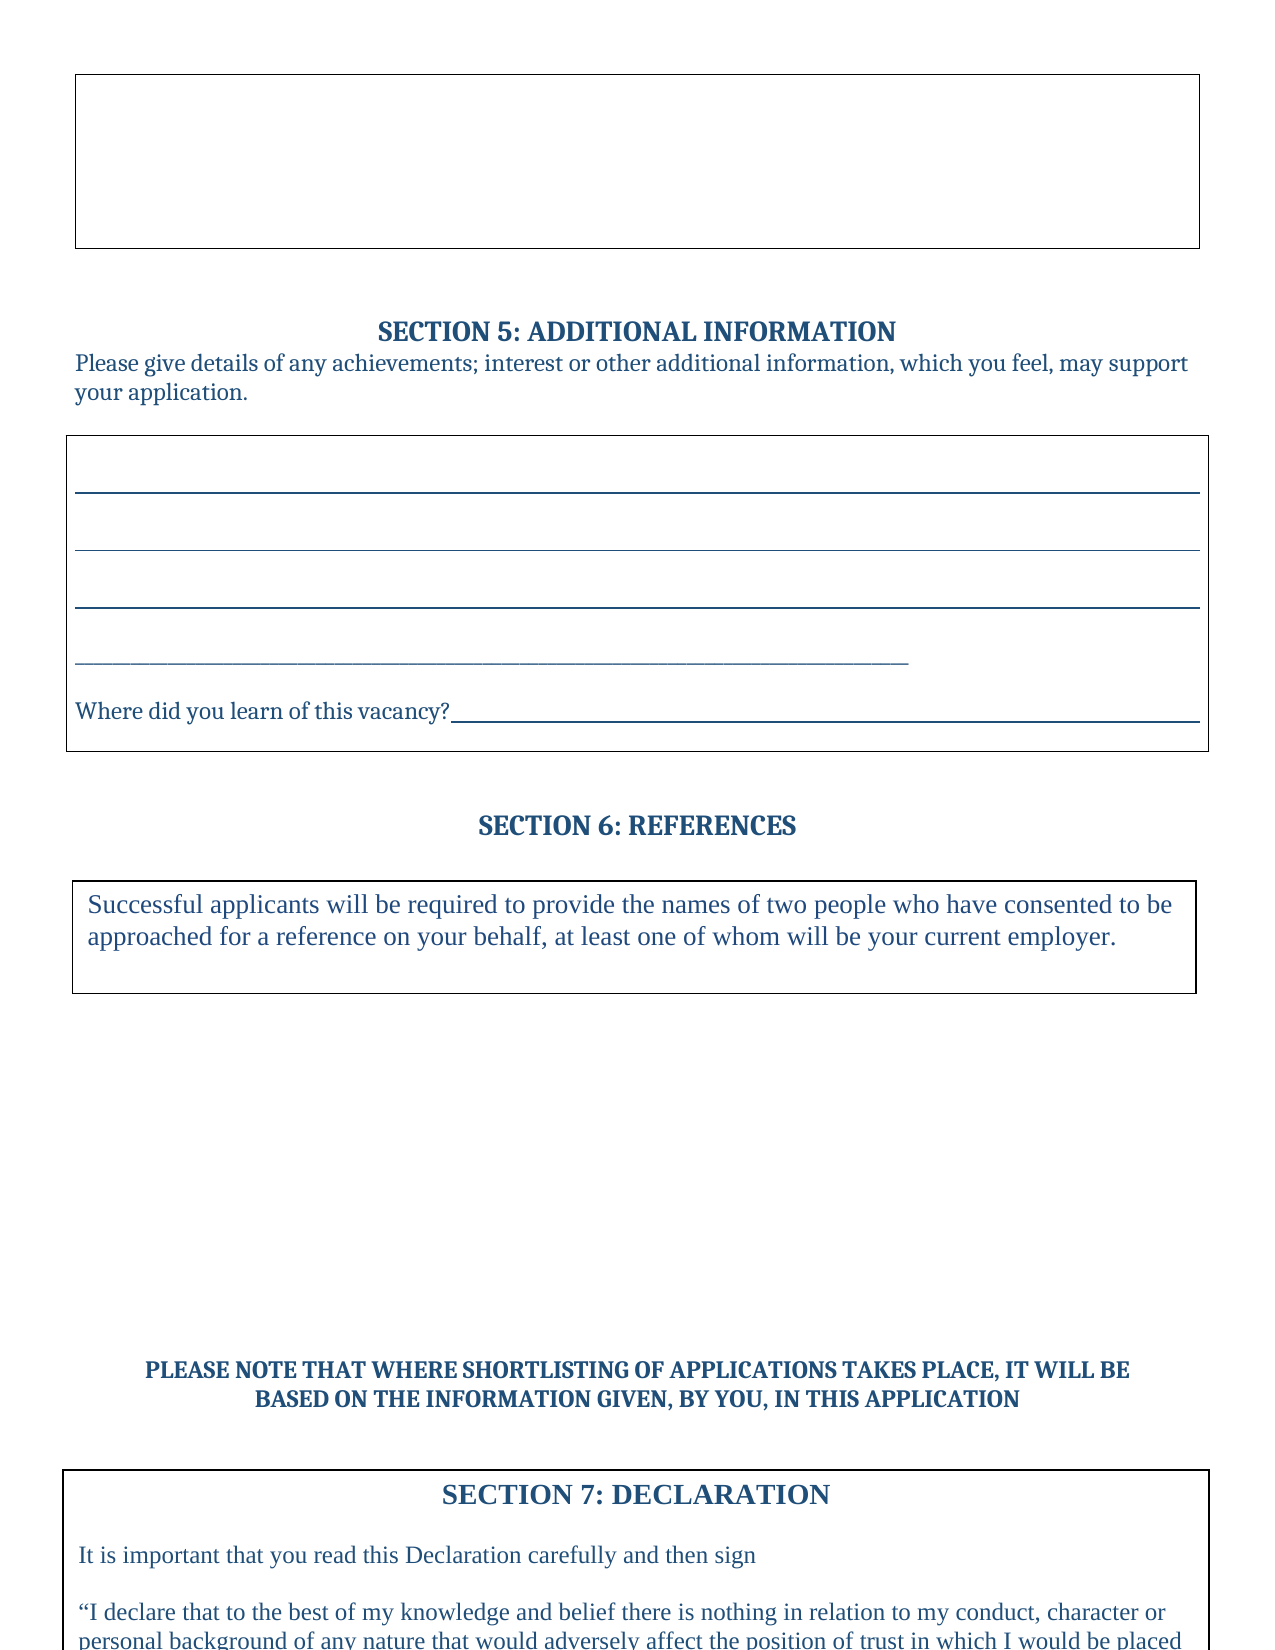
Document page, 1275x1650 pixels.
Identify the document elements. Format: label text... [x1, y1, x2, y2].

text BASED ON THE INFORMATION GIVEN, BY YOU, IN THIS APPLICATION [75, 1384, 1200, 1413]
text PLEASE NOTE THAT WHERE SHORTLISTING OF APPLICATIONS TAKES PLACE, IT WILL BE [75, 1356, 1200, 1384]
text Where did you learn of this vacancy? [67, 694, 1208, 751]
subtitle SECTION 6: REFERENCES [75, 809, 1200, 843]
subtitle SECTION 5: ADDITIONAL INFORMATION [75, 316, 1200, 349]
text __________________________________________________________________________________________ [75, 640, 1200, 668]
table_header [76, 75, 1199, 247]
text Please give details of any achievements; interest or other additional information, which you feel, may support your application. [75, 349, 1200, 407]
